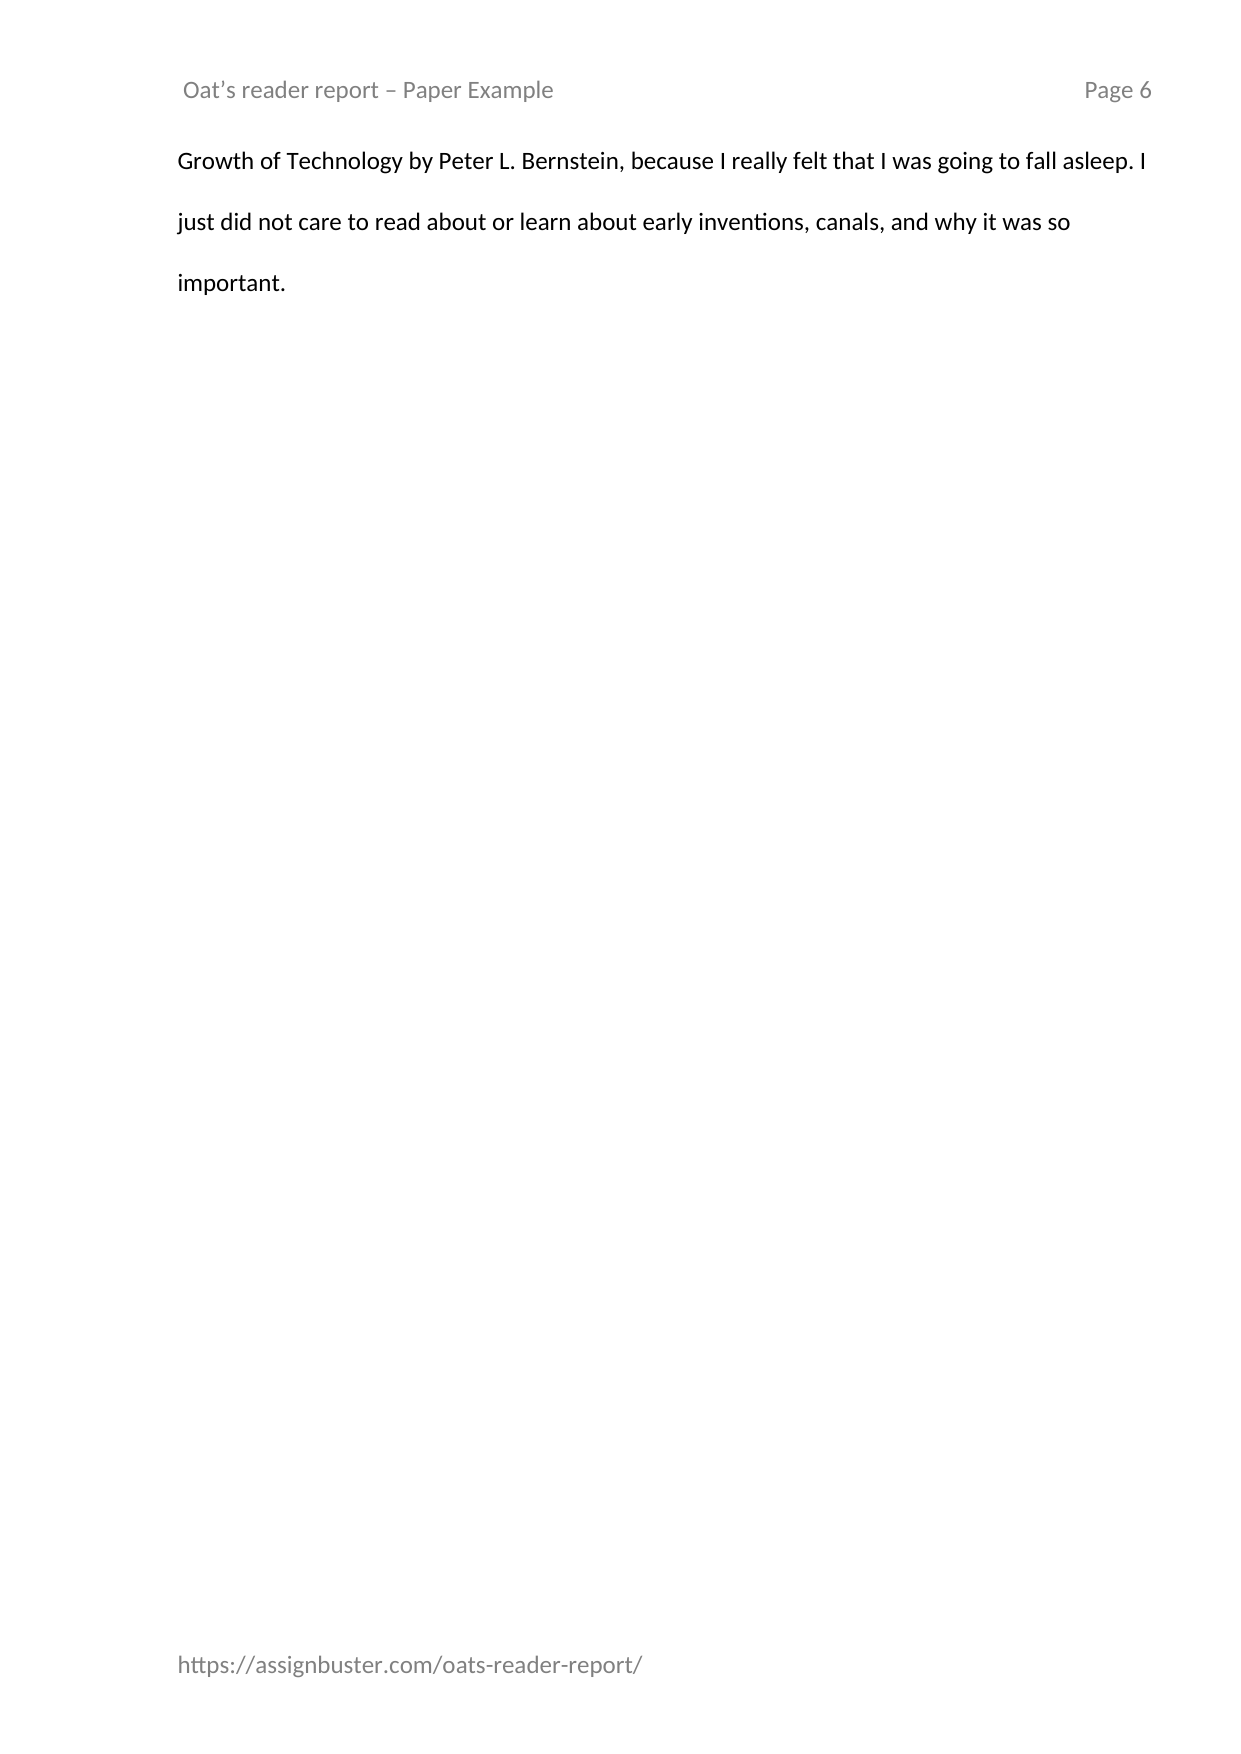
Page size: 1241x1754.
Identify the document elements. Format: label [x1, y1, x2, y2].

text [177, 145, 1152, 298]
